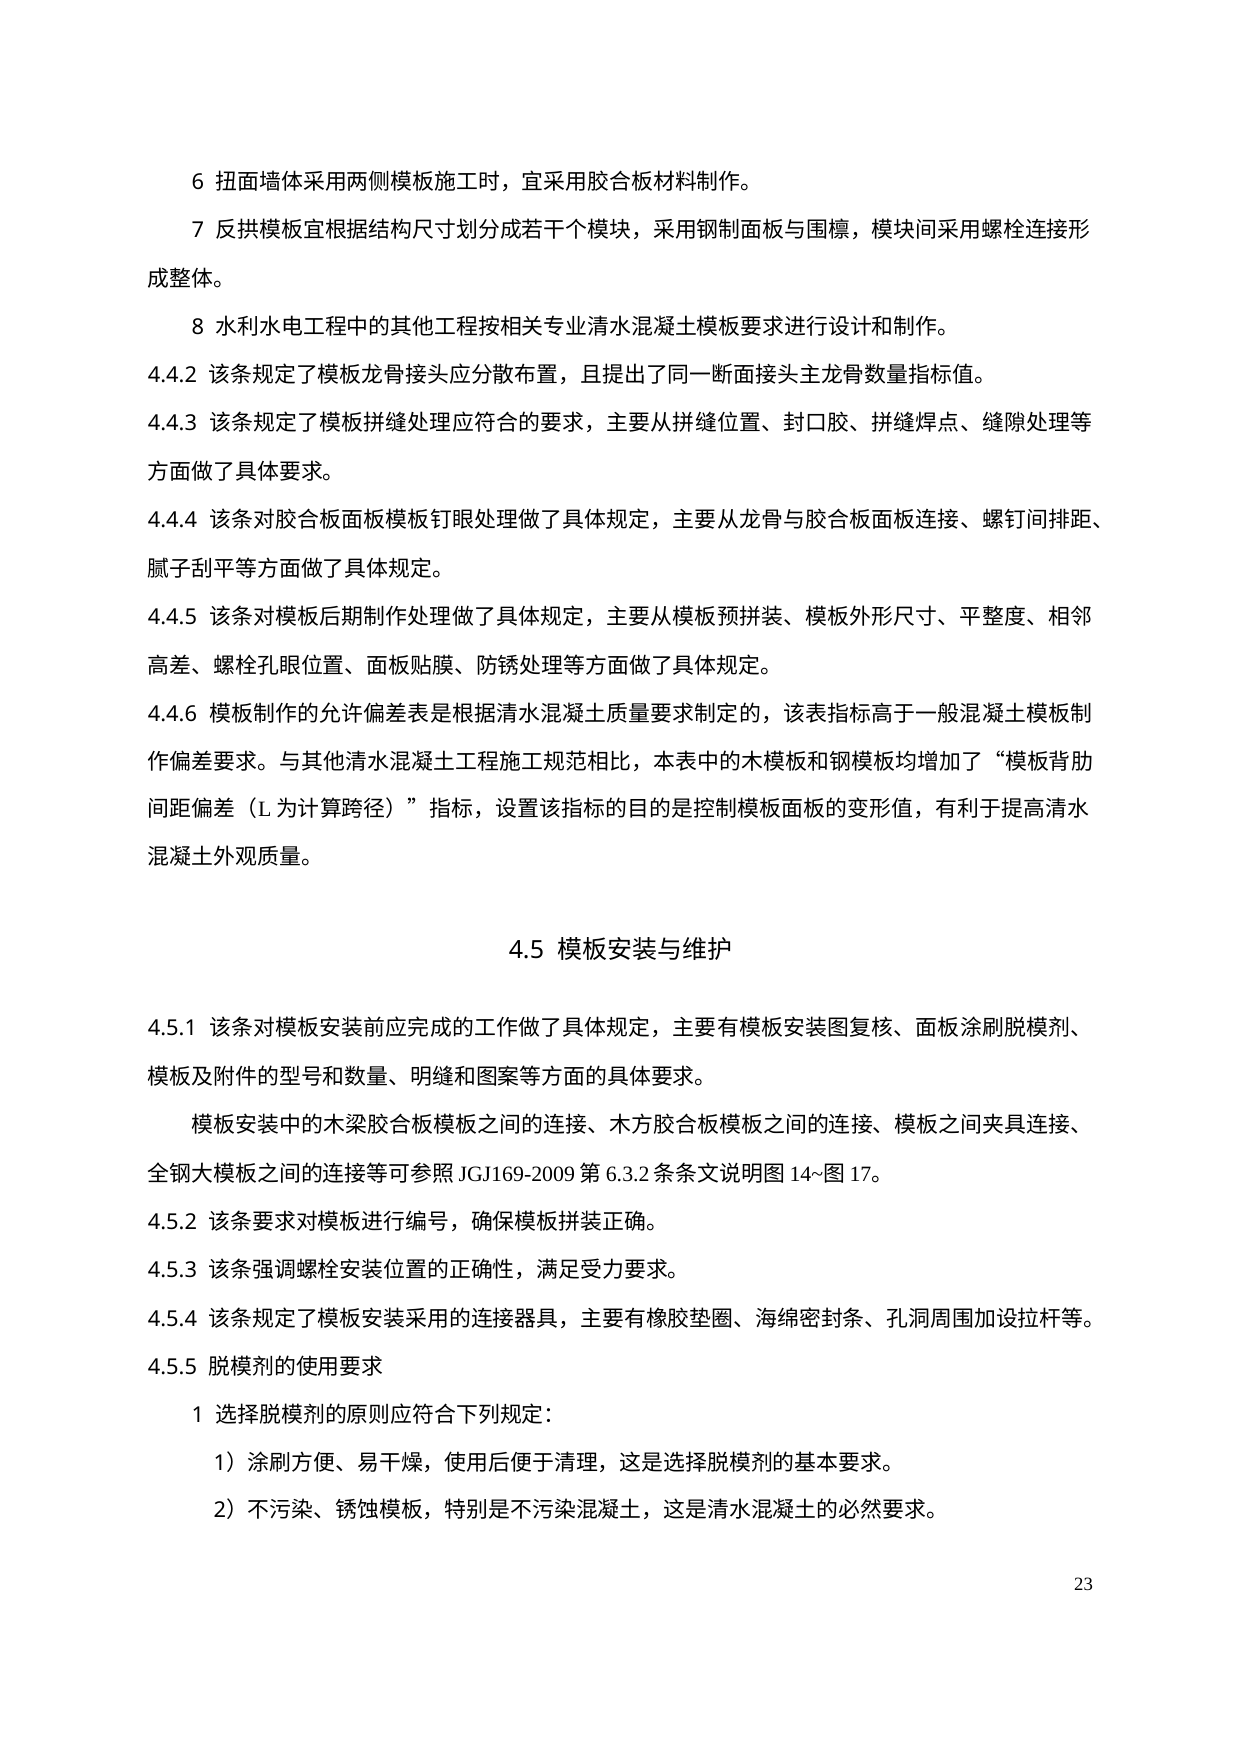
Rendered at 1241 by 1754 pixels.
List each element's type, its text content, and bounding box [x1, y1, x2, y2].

text 模板安装中的木梁胶合板模板之间的连接、木方胶合板模板之间的连接、模板之间夹具连接、全钢大模板之间的连接等可参照JGJ169-2009第6.3.2条条文说明图14~图17。 [148, 1107, 1093, 1188]
text 1 选择脱模剂的原则应符合下列规定： [148, 1397, 1093, 1429]
text 7 反拱模板宜根据结构尺寸划分成若干个模块，采用钢制面板与围檩，模块间采用螺栓连接形成整体。 [148, 212, 1093, 293]
text 4.5.2 该条要求对模板进行编号，确保模板拼装正确。 [148, 1204, 1093, 1236]
text 4.4.5 该条对模板后期制作处理做了具体规定，主要从模板预拼装、模板外形尺寸、平整度、相邻高差、螺栓孔眼位置、面板贴膜、防锈处理等方面做了具体规定。 [148, 599, 1093, 680]
text 4.5.5 脱模剂的使用要求 [148, 1349, 1093, 1381]
text 4.4.3 该条规定了模板拼缝处理应符合的要求，主要从拼缝位置、封口胶、拼缝焊点、缝隙处理等方面做了具体要求。 [148, 405, 1093, 486]
text 4.4.6 模板制作的允许偏差表是根据清水混凝土质量要求制定的，该表指标高于一般混凝土模板制作偏差要求。与其他清水混凝土工程施工规范相比，本表中的木模板和钢模板均增加了“模板背肋间距偏差（L为计算跨径）”指标，设置该指标的目的是控制模板面板的变形值，有利于提高清水混凝土外观质量。 [148, 696, 1093, 870]
text 8 水利水电工程中的其他工程按相关专业清水混凝土模板要求进行设计和制作。 [148, 309, 1093, 341]
text 1）涂刷方便、易干燥，使用后便于清理，这是选择脱模剂的基本要求。 [148, 1444, 1093, 1476]
text 4.5.3 该条强调螺栓安装位置的正确性，满足受力要求。 [148, 1252, 1093, 1284]
text 4.4.2 该条规定了模板龙骨接头应分散布置，且提出了同一断面接头主龙骨数量指标值。 [148, 356, 1093, 389]
text 6 扭面墙体采用两侧模板施工时，宜采用胶合板材料制作。 [148, 163, 1093, 196]
text 4.4.4 该条对胶合板面板模板钉眼处理做了具体规定，主要从龙骨与胶合板面板连接、螺钉间排距、腻子刮平等方面做了具体规定。 [148, 502, 1093, 583]
text 4.5.4 该条规定了模板安装采用的连接器具，主要有橡胶垫圈、海绵密封条、孔洞周围加设拉杆等。 [148, 1300, 1093, 1333]
text 2）不污染、锈蚀模板，特别是不污染混凝土，这是清水混凝土的必然要求。 [148, 1492, 1093, 1524]
text 4.5.1 该条对模板安装前应完成的工作做了具体规定，主要有模板安装图复核、面板涂刷脱模剂、模板及附件的型号和数量、明缝和图案等方面的具体要求。 [148, 1009, 1093, 1091]
subtitle 4.5 模板安装与维护 [148, 915, 1093, 980]
